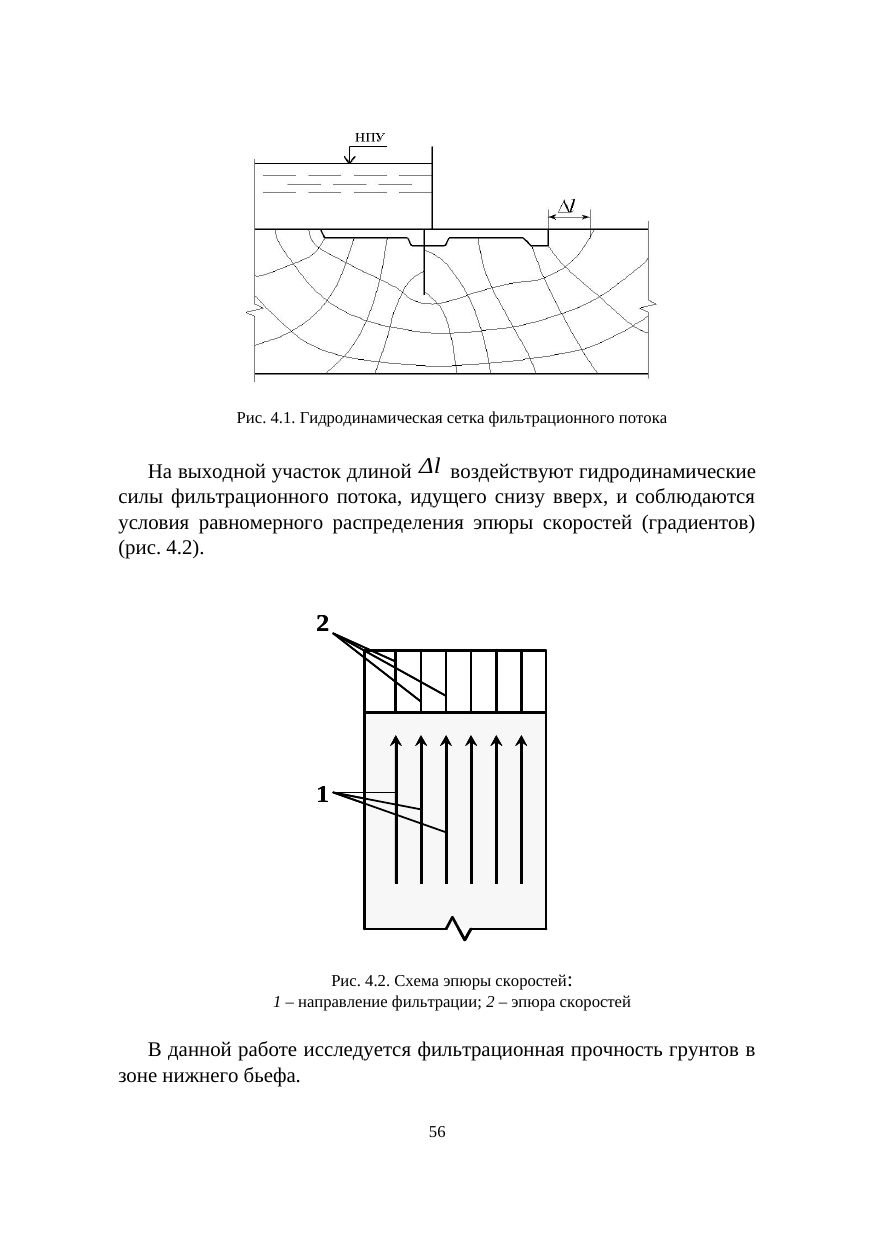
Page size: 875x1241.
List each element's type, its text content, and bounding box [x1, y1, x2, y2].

text В данной работе исследуется фильтрационная прочность грунтов в зоне нижнего бьефа. [118, 1037, 756, 1087]
text На выходной участок длиной воздействуют гидродинамические силы фильтрационного потока, идущего снизу вверх, и соблюдаются условия равномерного распределения эпюры скоростей (градиентов) (рис. 4.2). [118, 454, 756, 559]
picture [237, 130, 667, 382]
text Рис. 4.2. Схема эпюры скоростей: [118, 967, 756, 991]
text Рис. 4.1. Гидродинамическая сетка фильтрационного потока [118, 408, 756, 427]
text 1 – направление фильтрации; 2 – эпюра скоростей [118, 992, 756, 1011]
